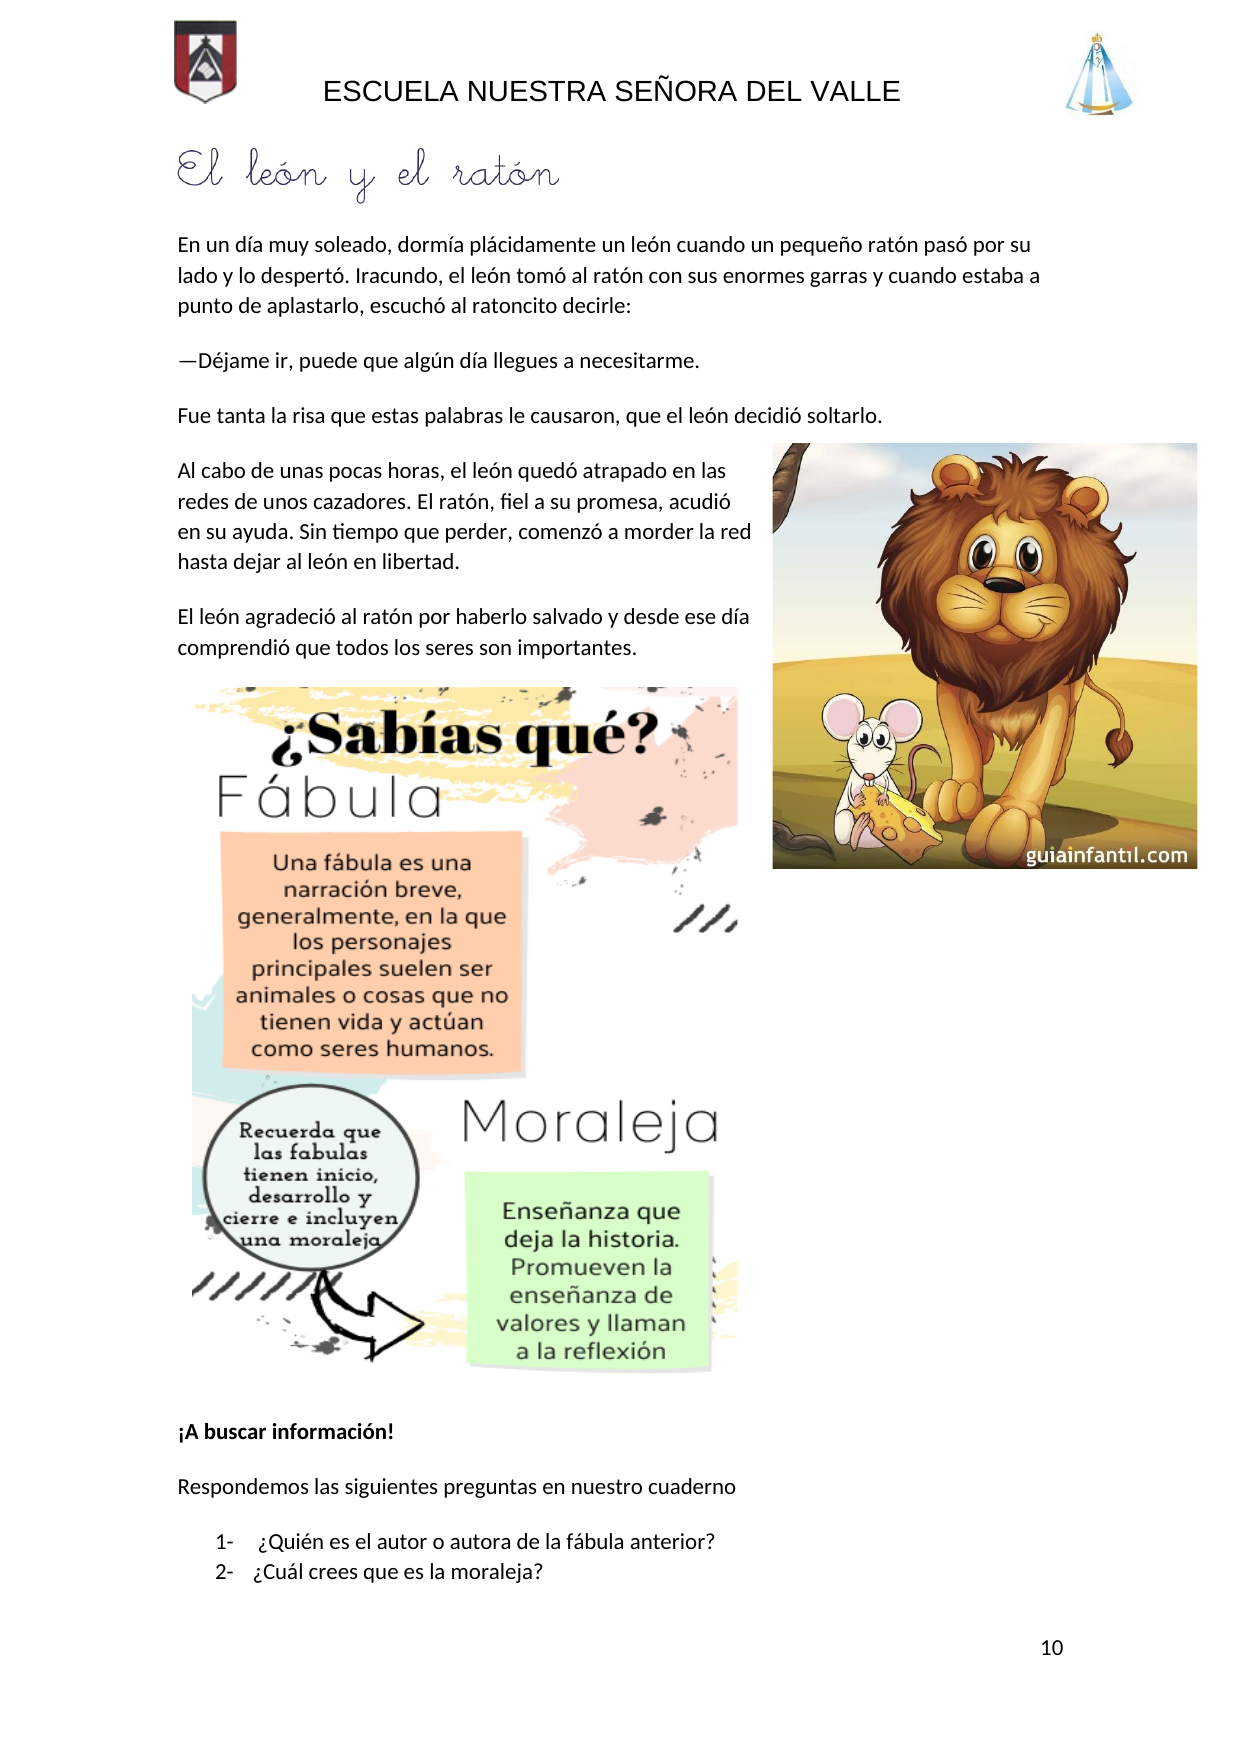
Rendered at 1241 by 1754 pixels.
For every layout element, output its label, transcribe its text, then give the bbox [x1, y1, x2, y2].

text El león agradeció al ratón por haberlo salvado y desde ese día comprendió que todos los seres son importantes. [177, 602, 772, 661]
list ¿Quién es el autor o autora de la fábula anterior? [215, 1527, 1063, 1555]
text —Déjame ir, puede que algún día llegues a necesitarme. [177, 346, 1063, 374]
text ¡A buscar información! [177, 1417, 1063, 1445]
text En un día muy soleado, dormía plácidamente un león cuando un pequeño ratón pasó por su lado y lo despertó. Iracundo, el león tomó al ratón con sus enormes garras y cuando estaba a punto de aplastarlo, escuchó al ratoncito decirle: [177, 231, 1063, 319]
text Fue tanta la risa que estas palabras le causaron, que el león decidió soltarlo. [177, 401, 1063, 429]
picture [174, 20, 237, 104]
list ¿Cuál crees que es la moraleja? [215, 1557, 1063, 1585]
picture [192, 687, 739, 1390]
text Respondemos las siguientes preguntas en nuestro cuaderno [177, 1472, 1063, 1500]
picture [772, 443, 1198, 869]
picture [1053, 22, 1142, 124]
picture [177, 147, 559, 204]
text Al cabo de unas pocas horas, el león quedó atrapado en las redes de unos cazadores. El ratón, fiel a su promesa, acudió en su ayuda. Sin tiempo que perder, comenzó a morder la red hasta dejar al león en libertad. [177, 457, 772, 575]
